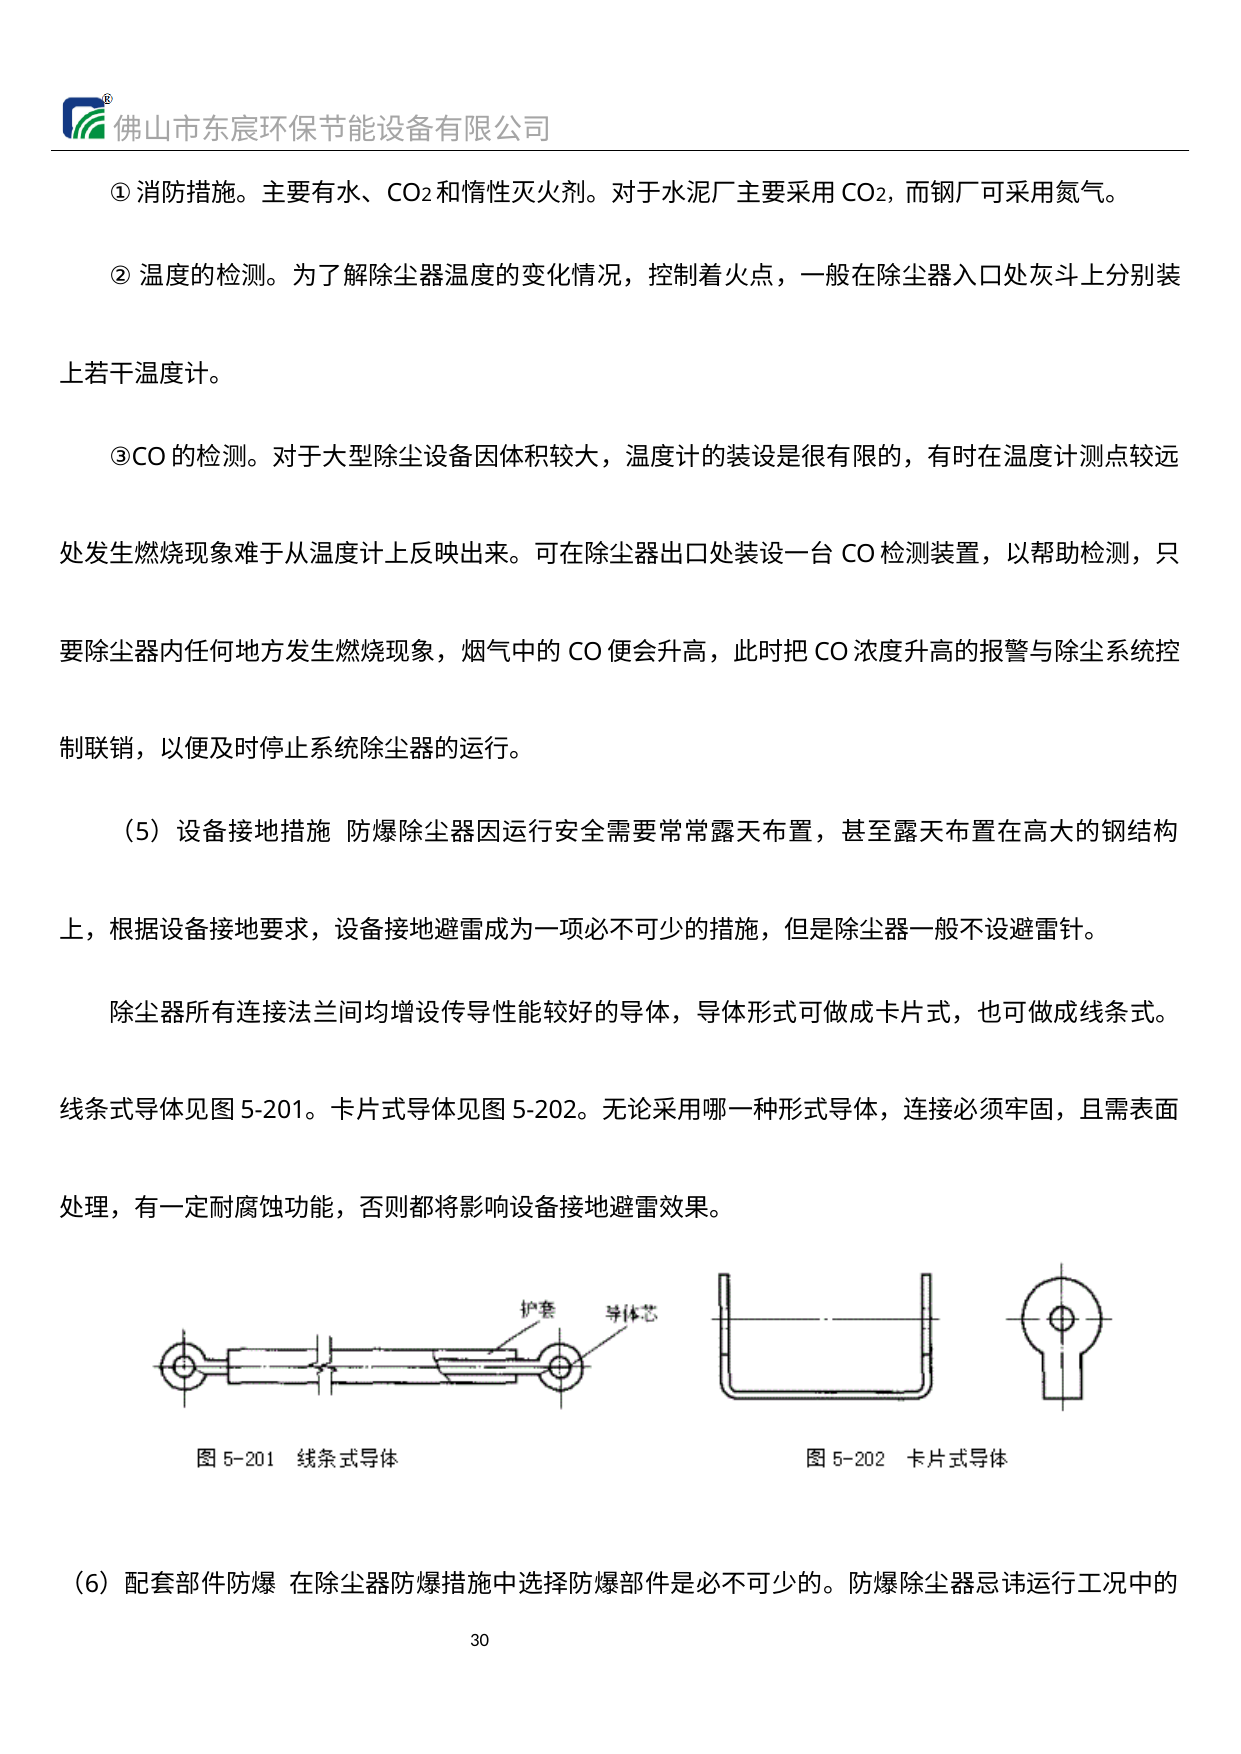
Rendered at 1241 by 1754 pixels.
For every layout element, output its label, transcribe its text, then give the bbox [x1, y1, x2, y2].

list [59, 1256, 1181, 1614]
list ①消防措施。主要有水、CO2和惰性灭火剂。对于水泥厂主要采用CO2，而钢厂可采用氮气。 [59, 158, 1181, 223]
list ③CO的检测。对于大型除尘设备因体积较大，温度计的装设是很有限的，有时在温度计测点较远处发生燃烧现象难于从温度计上反映出来。可在除尘器出口处装设一台CO检测装置，以帮助检测，只要除尘器内任何地方发生燃烧现象，烟气中的CO便会升高，此时把CO浓度升高的报警与除尘系统控制联销，以便及时停止系统除尘器的运行。 [59, 422, 1181, 779]
picture [109, 1256, 1178, 1485]
list 除尘器所有连接法兰间均增设传导性能较好的导体，导体形式可做成卡片式，也可做成线条式。线条式导体见图5-201。卡片式导体见图5-202。无论采用哪一种形式导体，连接必须牢固，且需表面处理，有一定耐腐蚀功能，否则都将影响设备接地避雷效果。 [59, 978, 1181, 1238]
list ②温度的检测。为了解除尘器温度的变化情况，控制着火点，一般在除尘器入口处灰斗上分别装上若干温度计。 [59, 241, 1181, 404]
picture [59, 90, 114, 140]
list （5）设备接地措施 防爆除尘器因运行安全需要常常露天布置，甚至露天布置在高大的钢结构上，根据设备接地要求，设备接地避雷成为一项必不可少的措施，但是除尘器一般不设避雷针。 [59, 797, 1181, 960]
